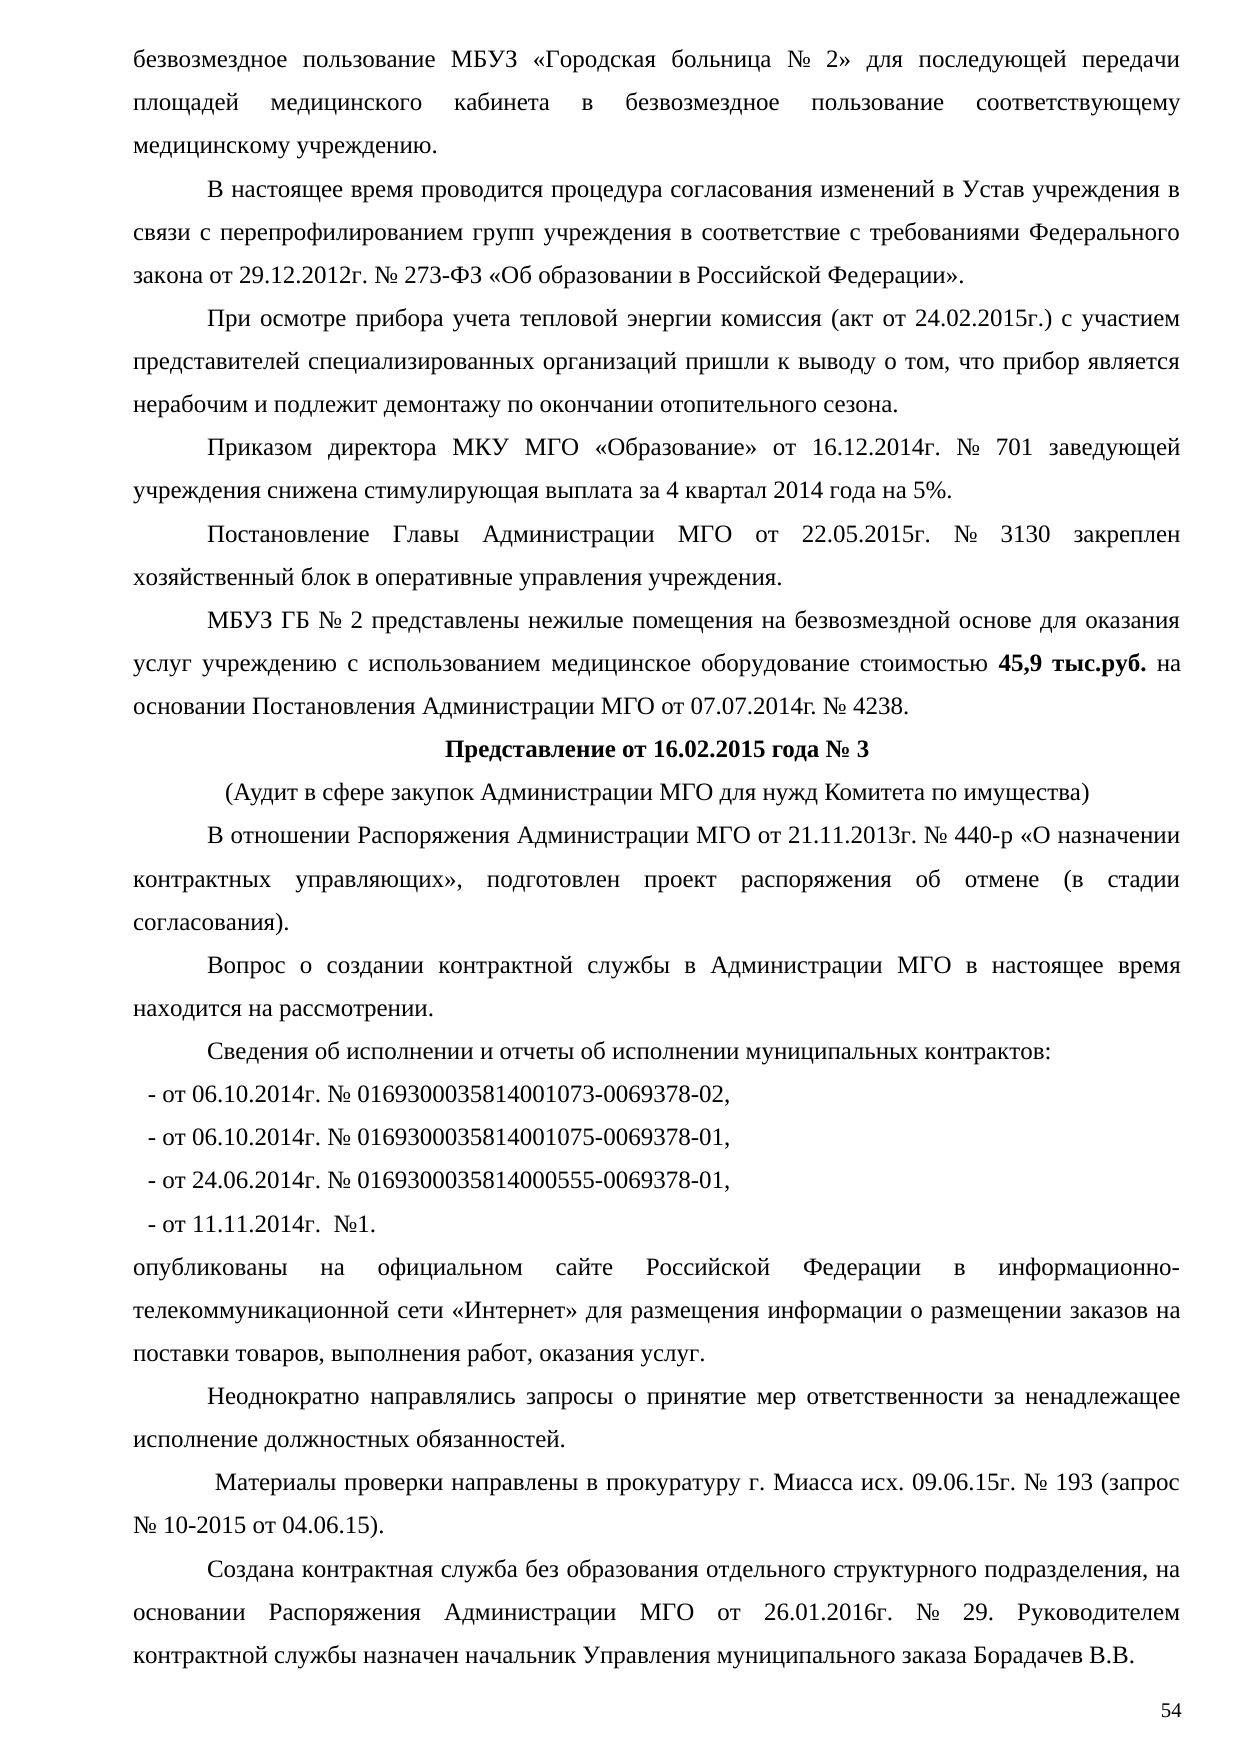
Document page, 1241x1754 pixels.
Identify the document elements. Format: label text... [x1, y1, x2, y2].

text Неоднократно направлялись запросы о принятие мер ответственности за ненадлежащее исполнение должностных обязанностей. [133, 1381, 1181, 1453]
text Сведения об исполнении и отчеты об исполнении муниципальных контрактов: [133, 1036, 1181, 1065]
text - от 24.06.2014г. № 0169300035814000555-0069378-01, [133, 1166, 1181, 1194]
text Создана контрактная служба без образования отдельного структурного подразделения, на основании Распоряжения Администрации МГО от 26.01.2016г. № 29. Руководителем контрактной службы назначен начальник Управления муниципального заказа Борадачев В.В. [133, 1554, 1181, 1669]
text опубликованы на официальном сайте Российской Федерации в информационно-телекоммуникационной сети «Интернет» для размещения информации о размещении заказов на поставки товаров, выполнения работ, оказания услуг. [133, 1252, 1181, 1367]
text - от 11.11.2014г. №1. [133, 1209, 1181, 1237]
text Материалы проверки направлены в прокуратуру г. Миасса исх. 09.06.15г. № 193 (запрос № 10-2015 от 04.06.15). [133, 1467, 1181, 1539]
text МБУЗ ГБ № 2 представлены нежилые помещения на безвозмездной основе для оказания услуг учреждению с использованием медицинское оборудование стоимостью 45,9 тыс.руб. на основании Постановления Администрации МГО от 07.07.2014г. № 4238. [133, 605, 1181, 720]
text Представление от 16.02.2015 года № 3 [133, 734, 1181, 763]
text Вопрос о создании контрактной службы в Администрации МГО в настоящее время находится на рассмотрении. [133, 950, 1181, 1022]
text - от 06.10.2014г. № 0169300035814001073-0069378-02, [133, 1079, 1181, 1108]
text В настоящее время проводится процедура согласования изменений в Устав учреждения в связи с перепрофилированием групп учреждения в соответствие с требованиями Федерального закона от 29.12.2012г. № 273-ФЗ «Об образовании в Российской Федерации». [133, 174, 1181, 289]
text - от 06.10.2014г. № 0169300035814001075-0069378-01, [133, 1122, 1181, 1151]
text В отношении Распоряжения Администрации МГО от 21.11.2013г. № 440-р «О назначении контрактных управляющих», подготовлен проект распоряжения об отмене (в стадии согласования). [133, 821, 1181, 936]
text Постановление Главы Администрации МГО от 22.05.2015г. № 3130 закреплен хозяйственный блок в оперативные управления учреждения. [133, 519, 1181, 591]
text Приказом директора МКУ МГО «Образование» от 16.12.2014г. № 701 заведующей учреждения снижена стимулирующая выплата за 4 квартал 2014 года на 5%. [133, 432, 1181, 504]
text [133, 44, 1181, 159]
text При осмотре прибора учета тепловой энергии комиссия (акт от 24.02.2015г.) с участием представителей специализированных организаций пришли к выводу о том, что прибор является нерабочим и подлежит демонтажу по окончании отопительного сезона. [133, 303, 1181, 418]
text (Аудит в сфере закупок Администрации МГО для нужд Комитета по имущества) [133, 777, 1181, 806]
